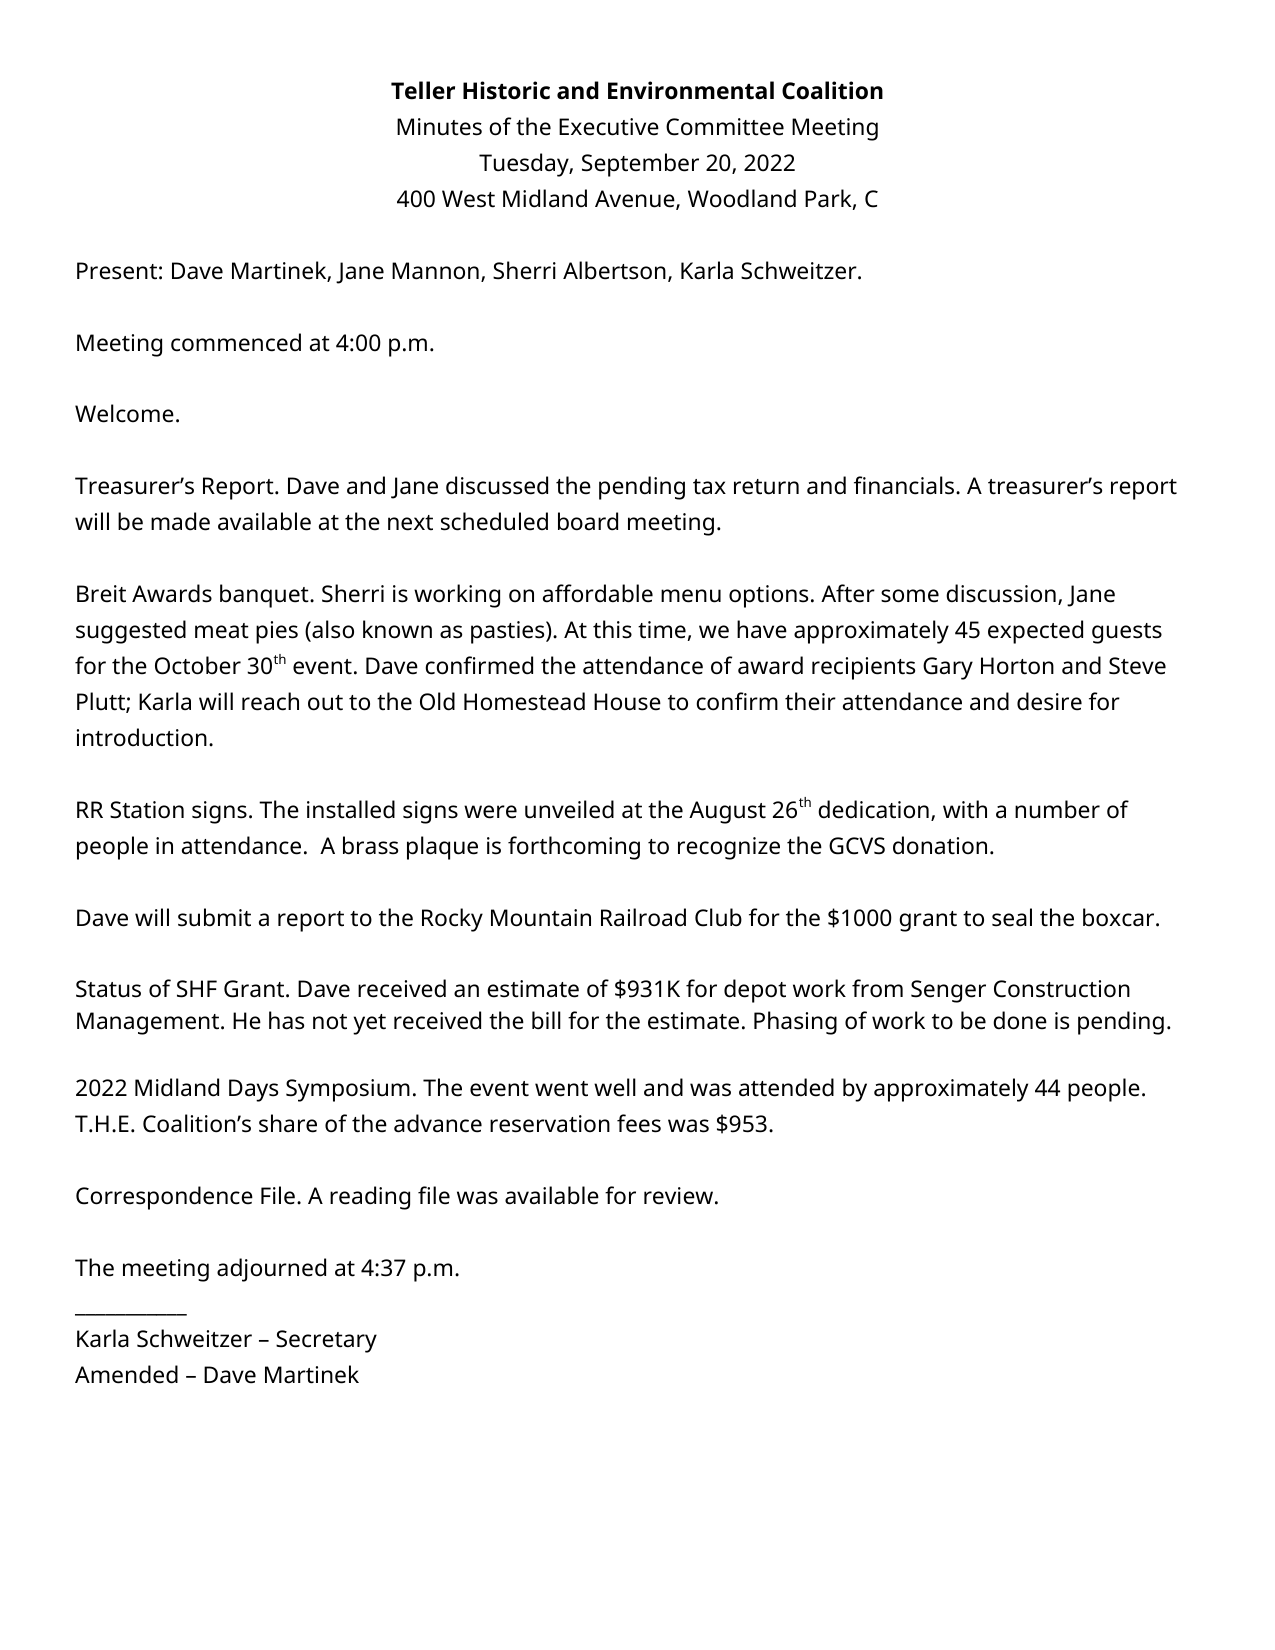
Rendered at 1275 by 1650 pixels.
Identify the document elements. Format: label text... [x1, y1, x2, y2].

text Correspondence File. A reading file was available for review. [75, 1180, 1200, 1211]
text Karla Schweitzer – Secretary [75, 1323, 1200, 1355]
text Meeting commenced at 4:00 p.m. [75, 327, 1200, 358]
text Amended – Dave Martinek [75, 1359, 1200, 1391]
text Present: Dave Martinek, Jane Mannon, Sherri Albertson, Karla Schweitzer. [75, 255, 1200, 286]
text Treasurer’s Report. Dave and Jane discussed the pending tax return and financials. A treasurer’s report will be made available at the next scheduled board meeting. [75, 470, 1200, 537]
text Teller Historic and Environmental Coalition [75, 75, 1200, 106]
text Minutes of the Executive Committee Meeting [75, 111, 1200, 142]
text Dave will submit a report to the Rocky Mountain Railroad Club for the $1000 grant to seal the boxcar. [75, 902, 1200, 933]
text Breit Awards banquet. Sherri is working on affordable menu options. After some discussion, Jane suggested meat pies (also known as pasties). At this time, we have approximately 45 expected guests for the October 30th event. Dave confirmed the attendance of award recipients Gary Horton and Steve Plutt; Karla will reach out to the Old Homestead House to confirm their attendance and desire for introduction. [75, 578, 1200, 753]
text Status of SHF Grant. Dave received an estimate of $931K for depot work from Senger Construction Management. He has not yet received the bill for the estimate. Phasing of work to be done is pending. [75, 973, 1200, 1036]
text ___________ [75, 1287, 1200, 1319]
text Tuesday, September 20, 2022 [75, 147, 1200, 178]
text 400 West Midland Avenue, Woodland Park, C [75, 183, 1200, 214]
text The meeting adjourned at 4:37 p.m. [75, 1252, 1200, 1283]
text 2022 Midland Days Symposium. The event went well and was attended by approximately 44 people. T.H.E. Coalition’s share of the advance reservation fees was $953. [75, 1072, 1200, 1139]
text Welcome. [75, 398, 1200, 430]
text RR Station signs. The installed signs were unveiled at the August 26th dedication, with a number of people in attendance. A brass plaque is forthcoming to recognize the GCVS donation. [75, 794, 1200, 861]
